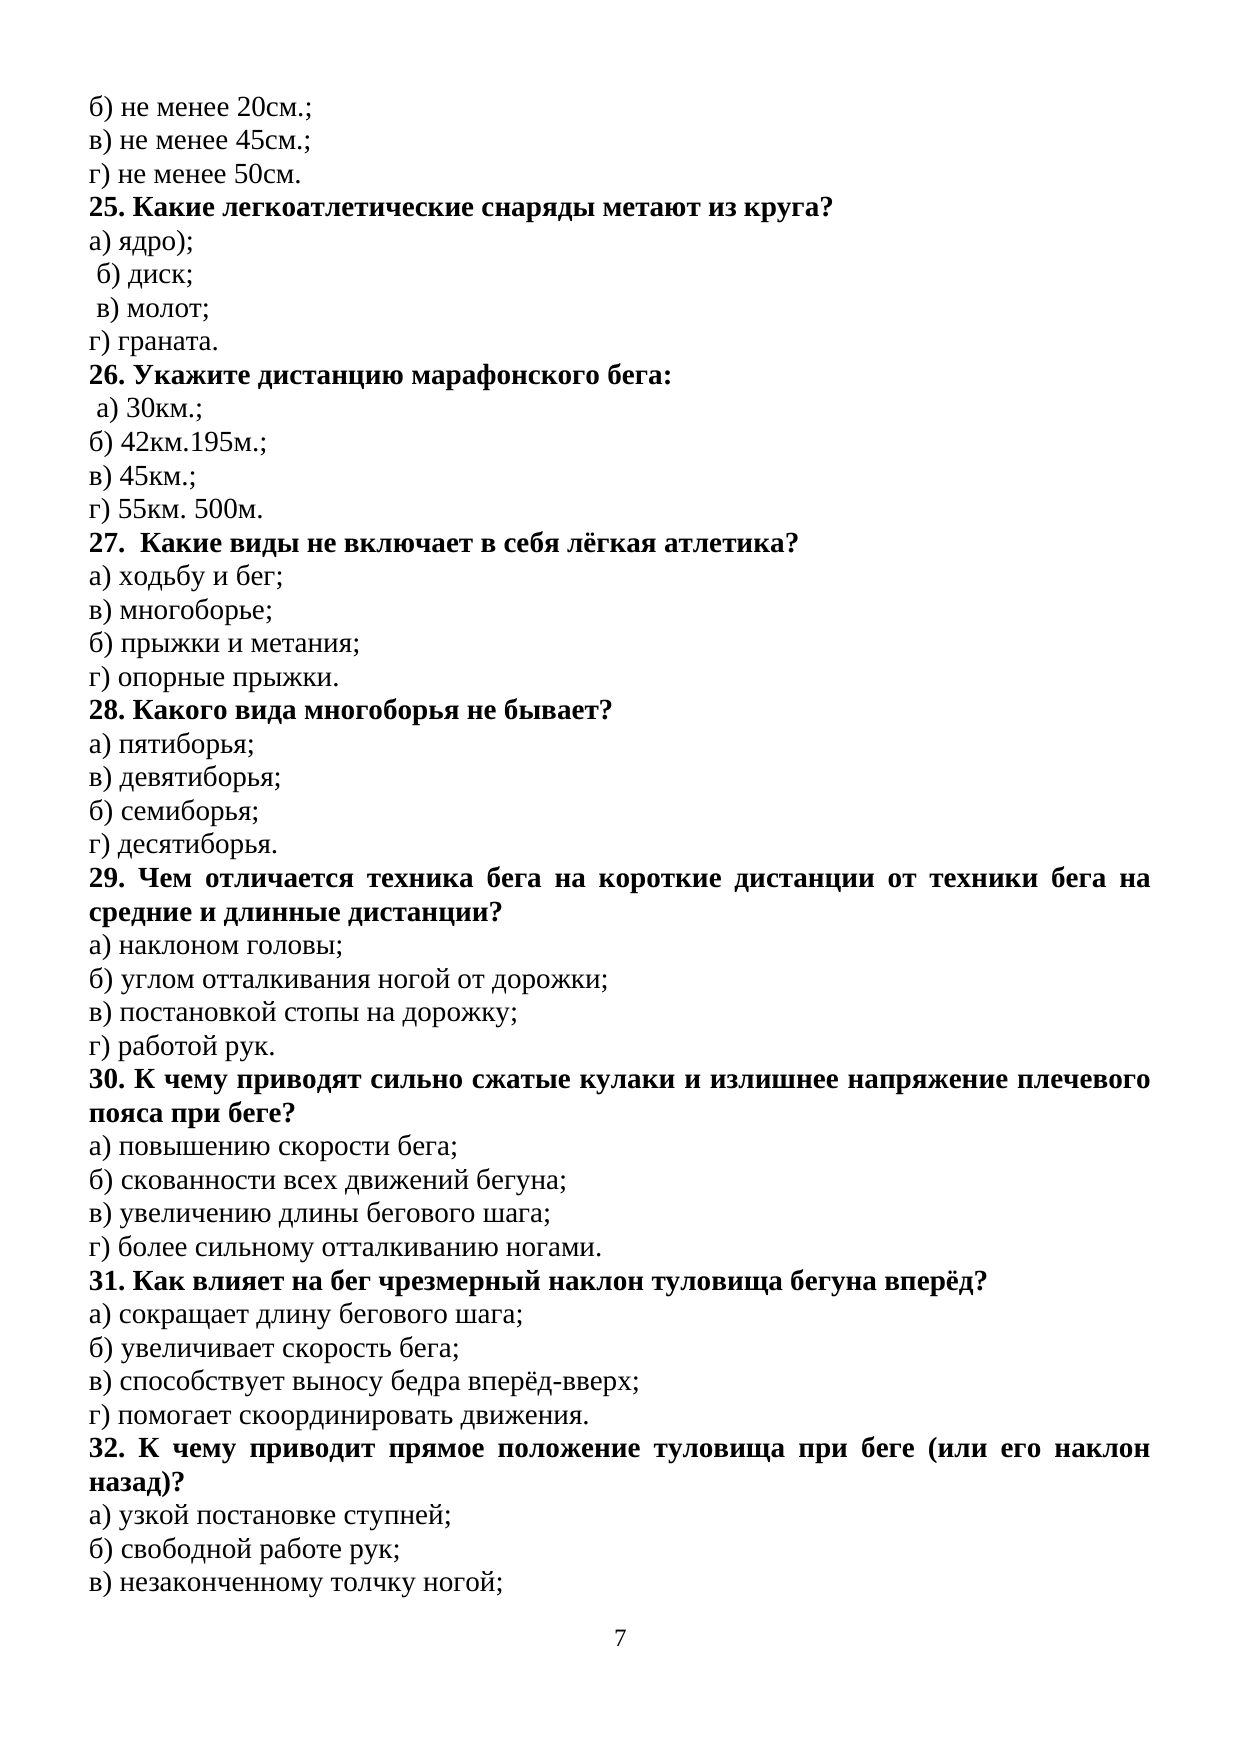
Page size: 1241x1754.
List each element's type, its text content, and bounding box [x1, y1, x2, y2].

text а) пятиборья; [89, 726, 1152, 759]
text 32. К чему приводит прямое положение туловища при беге (или его наклон назад)? [89, 1430, 1152, 1497]
text а) ядро); [89, 223, 1152, 256]
text г) опорные прыжки. [89, 659, 1152, 692]
text г) помогает скоординировать движения. [89, 1397, 1152, 1430]
text 28. Какого вида многоборья не бывает? [89, 692, 1152, 726]
text 27. Какие виды не включает в себя лёгкая атлетика? [89, 525, 1152, 558]
text а) повышению скорости бега; [89, 1128, 1152, 1162]
text б) скованности всех движений бегуна; [89, 1162, 1152, 1196]
text в) молот; [89, 290, 1152, 323]
text г) граната. [89, 323, 1152, 357]
text г) более сильному отталкиванию ногами. [89, 1229, 1152, 1263]
text в) не менее 45см.; [89, 122, 1152, 156]
text 29. Чем отличается техника бега на короткие дистанции от техники бега на средние и длинные дистанции? [89, 860, 1152, 927]
text в) незаконченному толчку ногой; [89, 1564, 1152, 1598]
text б) 42км.195м.; [89, 424, 1152, 458]
text в) способствует выносу бедра вперёд-вверх; [89, 1363, 1152, 1397]
text в) девятиборья; [89, 759, 1152, 793]
text г) работой рук. [89, 1028, 1152, 1061]
text г) десятиборья. [89, 827, 1152, 860]
text 31. Как влияет на бег чрезмерный наклон туловища бегуна вперёд? [89, 1263, 1152, 1296]
text б) диск; [89, 256, 1152, 290]
text б) не менее 20см.; [89, 89, 1152, 122]
text в) увеличению длины бегового шага; [89, 1196, 1152, 1229]
text а) ходьбу и бег; [89, 558, 1152, 592]
text а) сокращает длину бегового шага; [89, 1296, 1152, 1330]
text 30. К чему приводят сильно сжатые кулаки и излишнее напряжение плечевого пояса при беге? [89, 1061, 1152, 1128]
text в) 45км.; [89, 458, 1152, 491]
text г) 55км. 500м. [89, 491, 1152, 525]
text б) прыжки и метания; [89, 625, 1152, 659]
text в) постановкой стопы на дорожку; [89, 994, 1152, 1028]
text б) увеличивает скорость бега; [89, 1330, 1152, 1363]
text а) узкой постановке ступней; [89, 1497, 1152, 1531]
text б) свободной работе рук; [89, 1531, 1152, 1564]
text 26. Укажите дистанцию марафонского бега: [89, 357, 1152, 391]
text г) не менее 50см. [89, 156, 1152, 189]
text б) углом отталкивания ногой от дорожки; [89, 961, 1152, 994]
text б) семиборья; [89, 793, 1152, 827]
text а) 30км.; [89, 391, 1152, 424]
text 25. Какие легкоатлетические снаряды метают из круга? [89, 189, 1152, 223]
text а) наклоном головы; [89, 927, 1152, 961]
text в) многоборье; [89, 592, 1152, 625]
